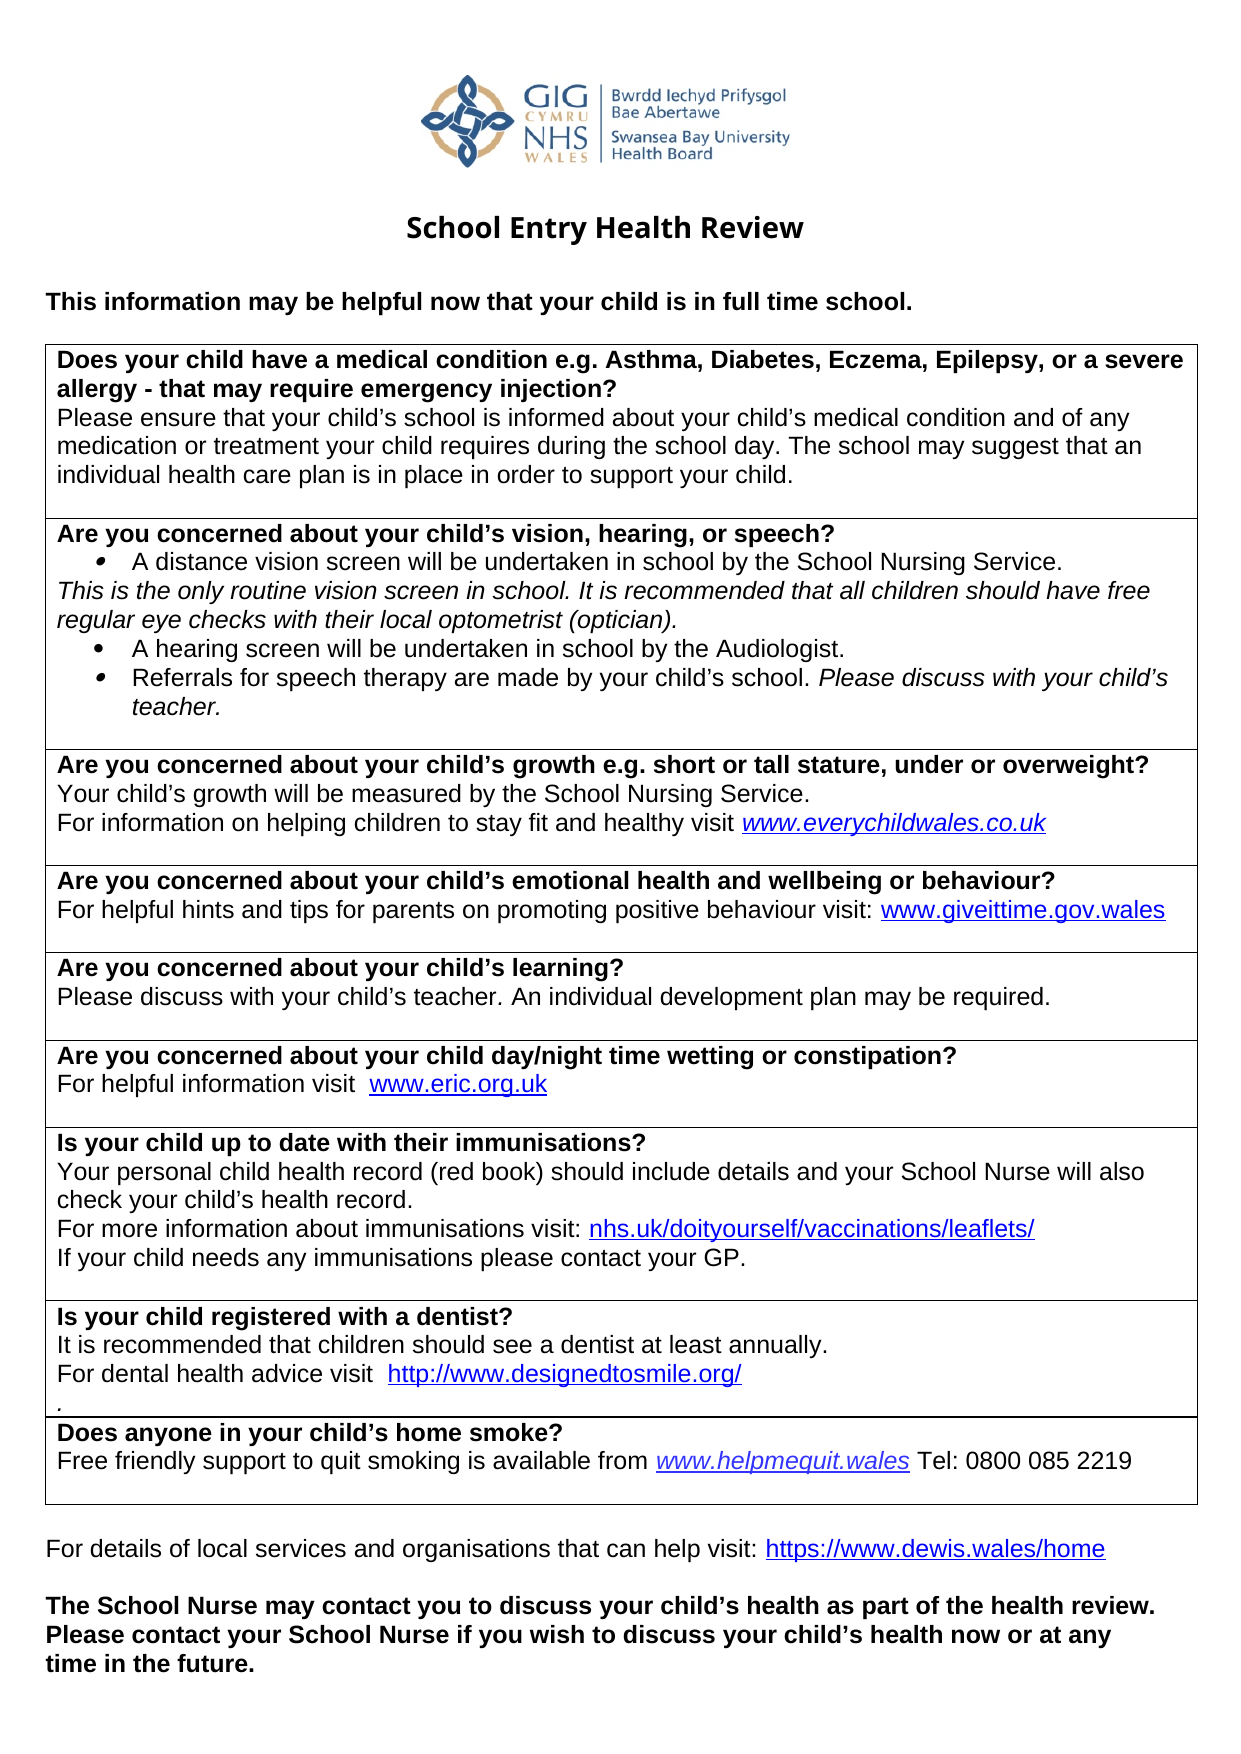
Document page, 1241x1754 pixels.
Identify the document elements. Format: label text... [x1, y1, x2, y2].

table_header Does your child have a medical condition e.g. Asthma, Diabetes, Eczema, Epilepsy, or a severe allergy - that may require emergency injection? Please ensure that your child’s school is informed about your child’s medical condition and of any medication or treatment your child requires during the school day. The school may suggest that an individual health care plan is in place in order to support your child. [46, 345, 1197, 518]
text School Entry Health Review [45, 207, 1165, 247]
table_cell Is your child up to date with their immunisations? Your personal child health record (red book) should include details and your School Nurse will also check your child’s health record. For more information about immunisations visit: nhs.uk/doityourself/vaccinations/leaflets/ If your child needs any immunisations please contact your GP. [46, 1128, 1197, 1300]
table_cell Are you concerned about your child day/night time wetting or constipation? For helpful information visit www.eric.org.uk [46, 1041, 1197, 1127]
text For details of local services and organisations that can help visit: https://www.dewis.wales/home [45, 1533, 1165, 1562]
table_cell Are you concerned about your child’s vision, hearing, or speech? A distance vision screen will be undertaken in school by the School Nursing Service. This is the only routine vision screen in school. It is recommended that all children should have free regular eye checks with their local optometrist (optician). A hearing screen will be undertaken in school by the Audiologist. Referrals for speech therapy are made by your child’s school. Please discuss with your child’s teacher. [46, 519, 1197, 749]
table_cell Is your child registered with a dentist? It is recommended that children should see a dentist at least annually. For dental health advice visit http://www.designedtosmile.org/ . [46, 1301, 1197, 1416]
text This information may be helpful now that your child is in full time school. [45, 287, 1165, 315]
text The School Nurse may contact you to discuss your child’s health as part of the health review. [45, 1591, 1165, 1620]
table_cell Does anyone in your child’s home smoke? Free friendly support to quit smoking is available from www.helpmequit.wales Tel: 0800 085 2219 [46, 1418, 1197, 1504]
table_cell Are you concerned about your child’s learning? Please discuss with your child’s teacher. An individual development plan may be required. [46, 953, 1197, 1039]
picture [421, 75, 790, 168]
table_cell Are you concerned about your child’s growth e.g. short or tall stature, under or overweight? Your child’s growth will be measured by the School Nursing Service. For information on helping children to stay fit and healthy visit www.everychildwales.co.uk [46, 750, 1197, 865]
text Please contact your School Nurse if you wish to discuss your child’s health now or at any time in the future. [45, 1620, 1165, 1677]
table_cell Are you concerned about your child’s emotional health and wellbeing or behaviour? For helpful hints and tips for parents on promoting positive behaviour visit: www.giveittime.gov.wales [46, 866, 1197, 952]
